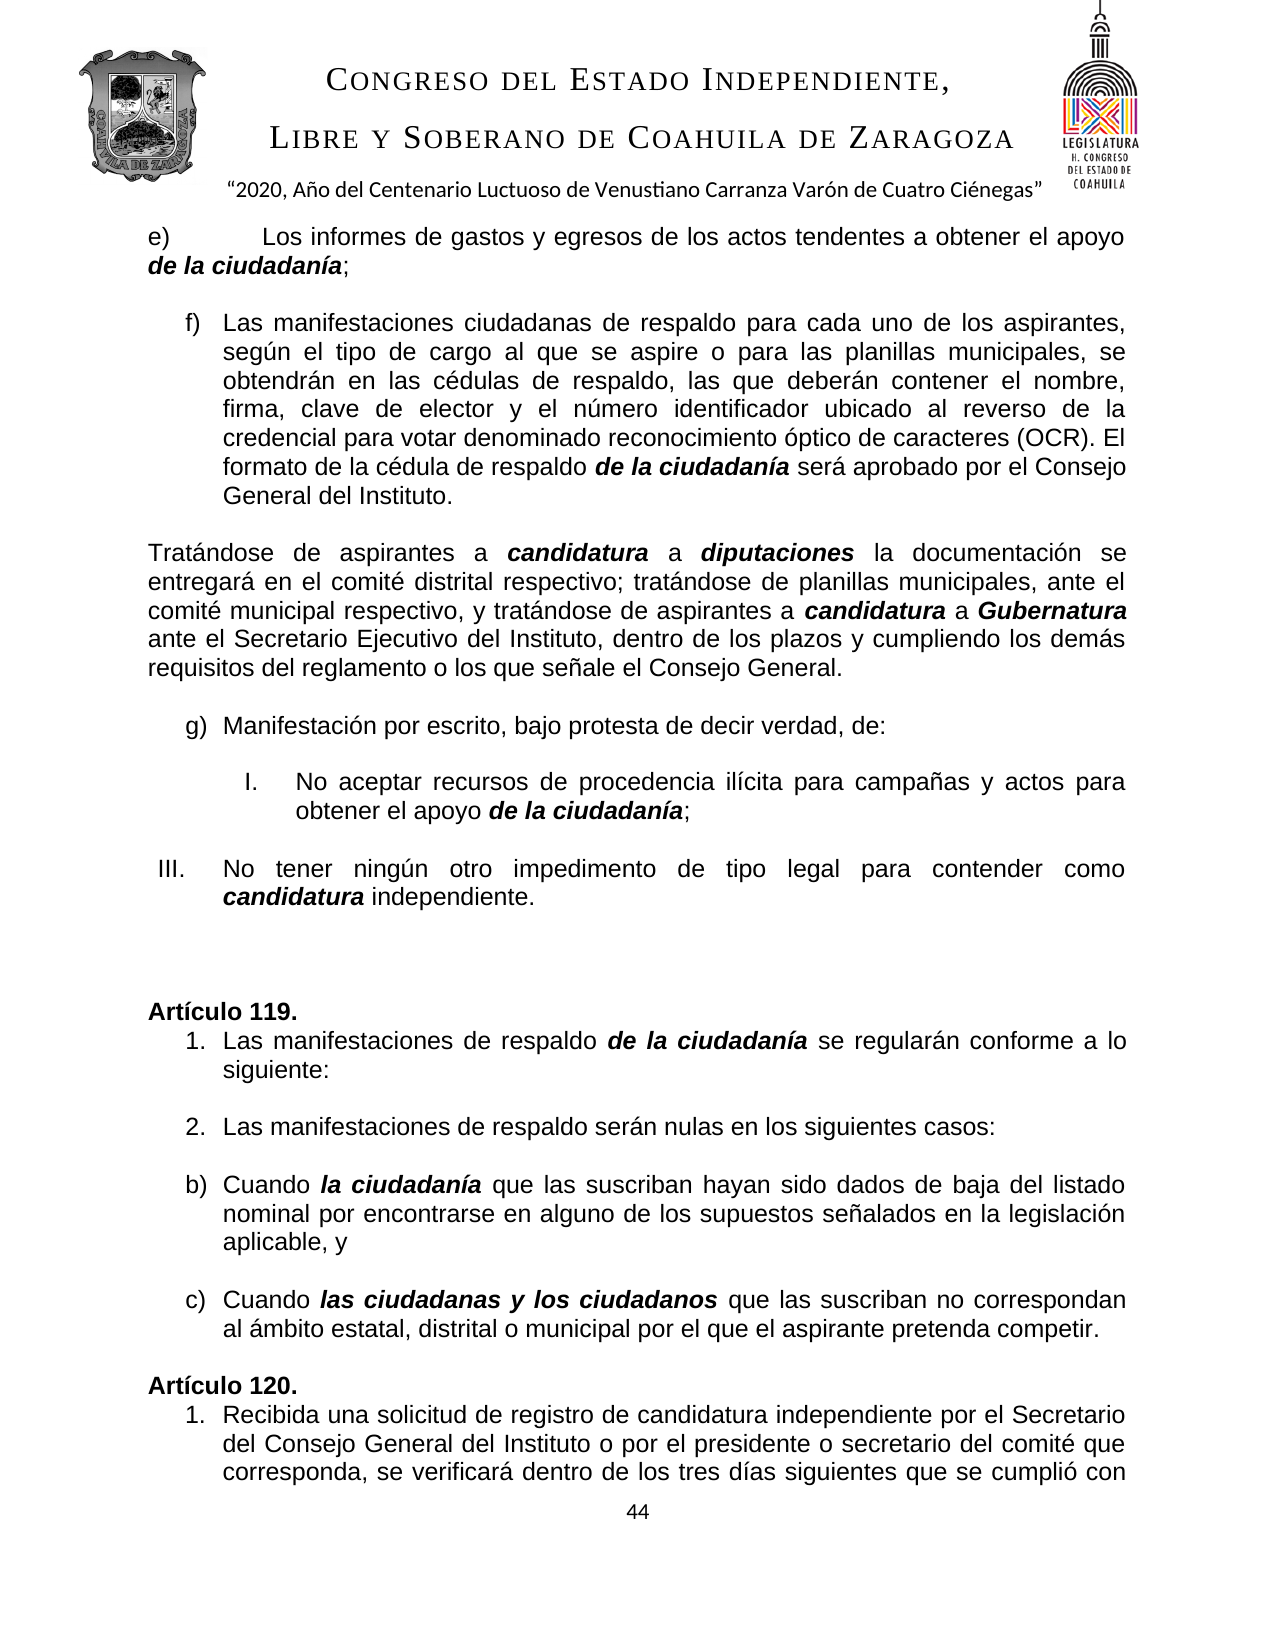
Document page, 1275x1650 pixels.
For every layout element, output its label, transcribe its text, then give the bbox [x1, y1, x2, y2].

list No aceptar recursos de procedencia ilícita para campañas y actos para obtener el apoyo de la ciudadanía; [258, 767, 1127, 825]
list Cuando la ciudadanía que las suscriban hayan sido dados de baja del listado nominal por encontrarse en alguno de los supuestos señalados en la legislación aplicable, y [185, 1170, 1127, 1256]
list Manifestación por escrito, bajo protesta de decir verdad, de: [185, 711, 1127, 739]
list Las manifestaciones de respaldo de la ciudadanía se regularán conforme a lo siguiente: [185, 1026, 1127, 1084]
picture [1036, 0, 1164, 189]
list No tener ningún otro impedimento de tipo legal para contender como candidatura independiente. [185, 854, 1127, 911]
list Las manifestaciones ciudadanas de respaldo para cada uno de los aspirantes, según el tipo de cargo al que se aspire o para las planillas municipales, se obtendrán en las cédulas de respaldo, las que deberán contener el nombre, firma, clave de elector y el número identificador ubicado al reverso de la credencial para votar denominado reconocimiento óptico de caracteres (OCR). El formato de la cédula de respaldo de la ciudadanía será aprobado por el Consejo General del Instituto. [185, 308, 1127, 509]
text Tratándose de aspirantes a candidatura a diputaciones la documentación se entregará en el comité distrital respectivo; tratándose de planillas municipales, ante el comité municipal respectivo, y tratándose de aspirantes a candidatura a Gubernatura ante el Secretario Ejecutivo del Instituto, dentro de los plazos y cumpliendo los demás requisitos del reglamento o los que señale el Consejo General. [148, 538, 1127, 682]
picture [77, 47, 208, 185]
list Cuando las ciudadanas y los ciudadanos que las suscriban no correspondan al ámbito estatal, distrital o municipal por el que el aspirante pretenda competir. [185, 1285, 1127, 1342]
list Las manifestaciones de respaldo serán nulas en los siguientes casos: [185, 1112, 1127, 1141]
text Artículo 119. [148, 997, 1127, 1026]
text e) Los informes de gastos y egresos de los actos tendentes a obtener el apoyo de la ciudadanía; [148, 222, 1127, 279]
text Artículo 120. [148, 1371, 1127, 1400]
